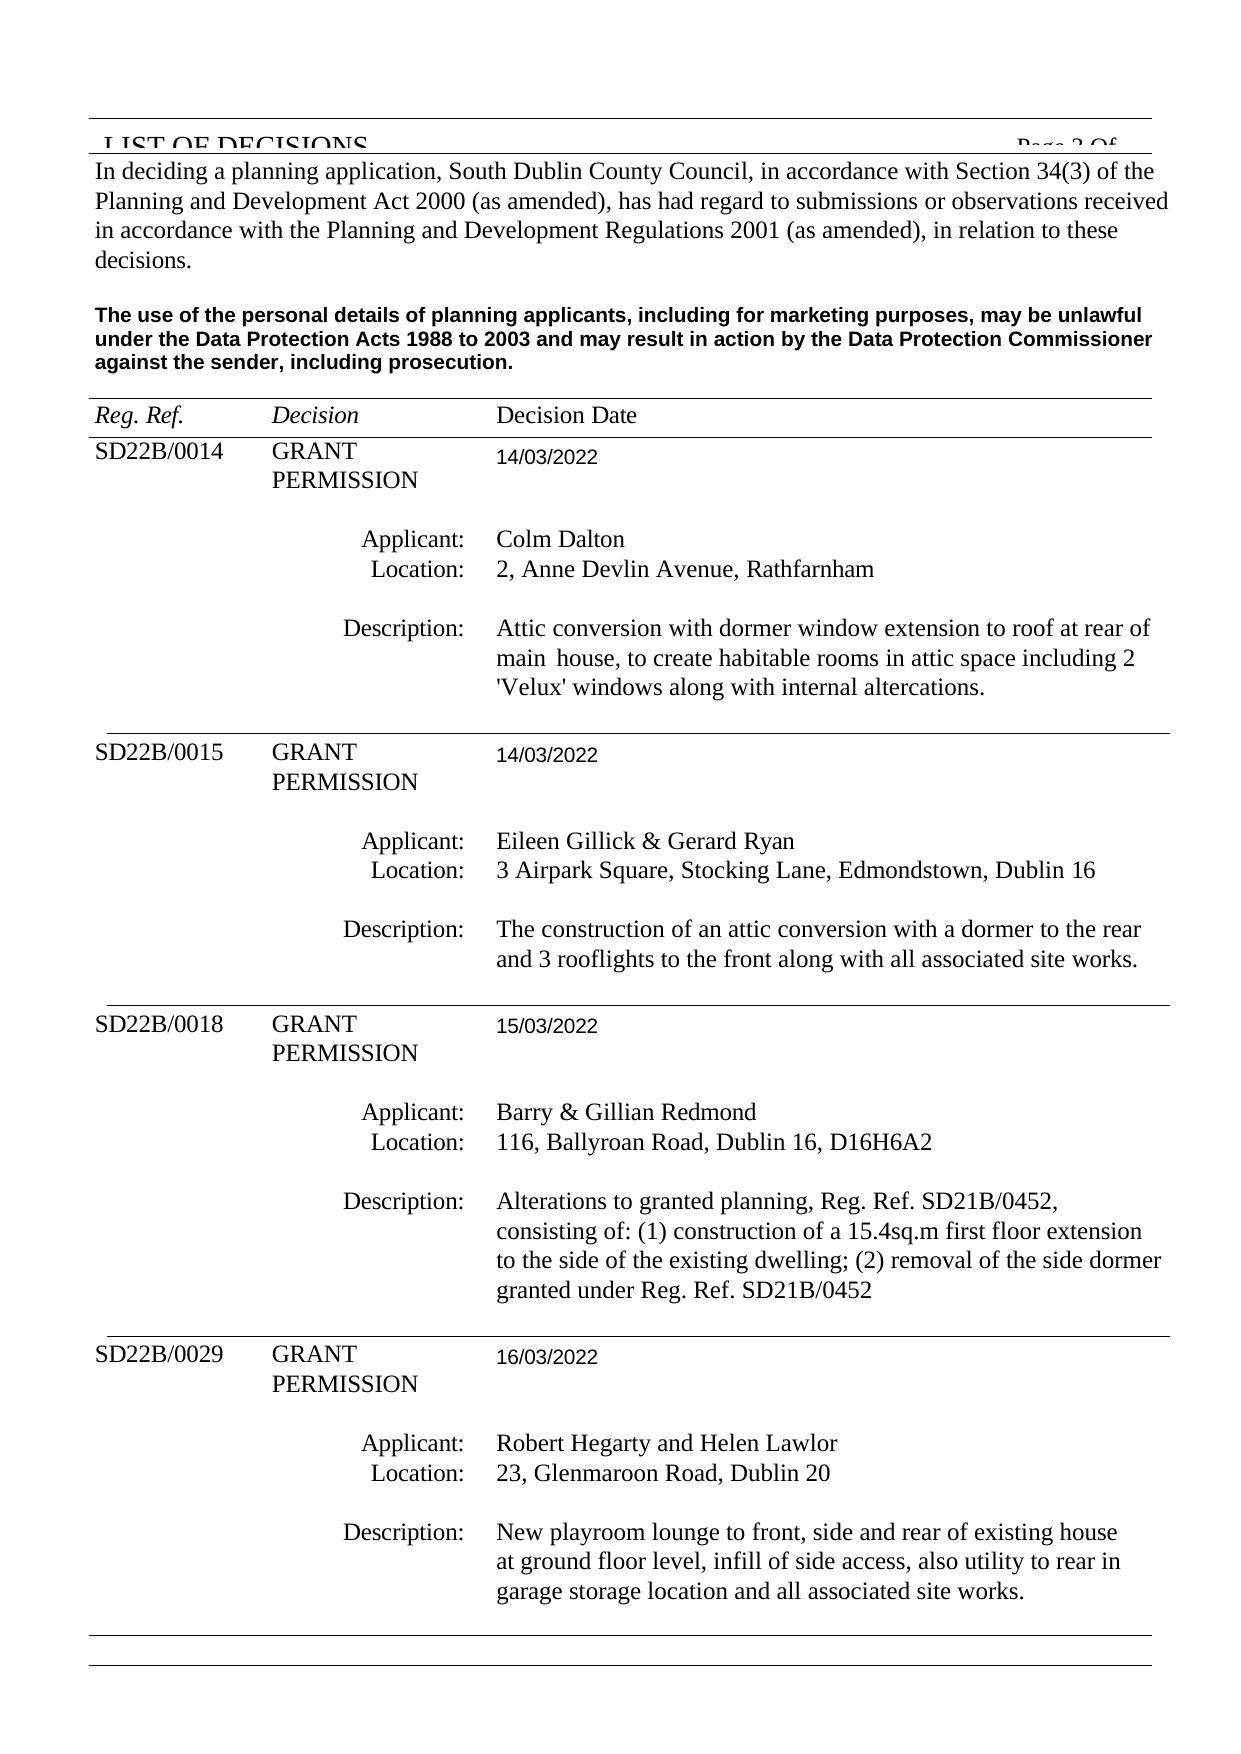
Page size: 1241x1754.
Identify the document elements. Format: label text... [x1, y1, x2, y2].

text 14/03/2022 [496, 445, 1180, 469]
text Description: New playroom lounge to front, side and rear of existing house at ground floor level, infill of side access, also utility to rear in garage storage location and all associated site works. [343, 1517, 1141, 1605]
text PERMISSION [272, 1369, 424, 1398]
text Description: Alterations to granted planning, Reg. Ref. SD21B/0452, consisting of: (1) construction of a 15.4sq.m first floor extension to the side of the existing dwelling; (2) removal of the side dormer granted under Reg. Ref. SD21B/0452 [343, 1186, 1161, 1304]
text Applicant: Eileen Gillick & Gerard Ryan [361, 826, 1180, 854]
text PERMISSION [272, 767, 424, 795]
text PERMISSION [272, 465, 424, 494]
text SD22B/0015 GRANT [94, 737, 424, 766]
text Applicant: Robert Hegarty and Helen Lawlor Location: 23, Glenmaroon Road, Dublin 20 [361, 1428, 838, 1487]
text Location: 3 Airpark Square, Stocking Lane, Edmondstown, Dublin 16 [371, 855, 1180, 884]
text Location: 2, Anne Devlin Avenue, Rathfarnham [371, 554, 1180, 583]
text Applicant: Barry & Gillian Redmond [361, 1097, 1180, 1126]
text 14/03/2022 [496, 742, 1180, 766]
text 15/03/2022 [496, 1014, 1180, 1038]
text Reg. Ref. Decision Decision Date [94, 400, 1180, 429]
text The use of the personal details of planning applicants, including for marketing purposes, may be unlawful under the Data Protection Acts 1988 to 2003 and may result in action by the Data Protection Commissioner against the sender, including prosecution. [94, 304, 1180, 374]
text Location: 116, Ballyroan Road, Dublin 16, D16H6A2 [371, 1127, 1180, 1156]
text PERMISSION [272, 1038, 424, 1067]
text SD22B/0014 GRANT [94, 438, 424, 465]
text 16/03/2022 [496, 1345, 1180, 1369]
text Description: Attic conversion with dormer window extension to roof at rear of main house, to create habitable rooms in attic space including 2 'Velux' windows along with internal altercations. [343, 613, 1150, 701]
text SD22B/0029 GRANT [94, 1339, 424, 1368]
text SD22B/0018 GRANT [94, 1009, 424, 1038]
text Applicant: Colm Dalton [361, 524, 1180, 553]
text Description: The construction of an attic conversion with a dormer to the rear and 3 rooflights to the front along with all associated site works. [343, 914, 1141, 973]
text In deciding a planning application, South Dublin County Council, in accordance with Section 34(3) of the Planning and Development Act 2000 (as amended), has had regard to submissions or observations received in accordance with the Planning and Development Regulations 2001 (as amended), in relation to these decisions. [94, 156, 1180, 274]
